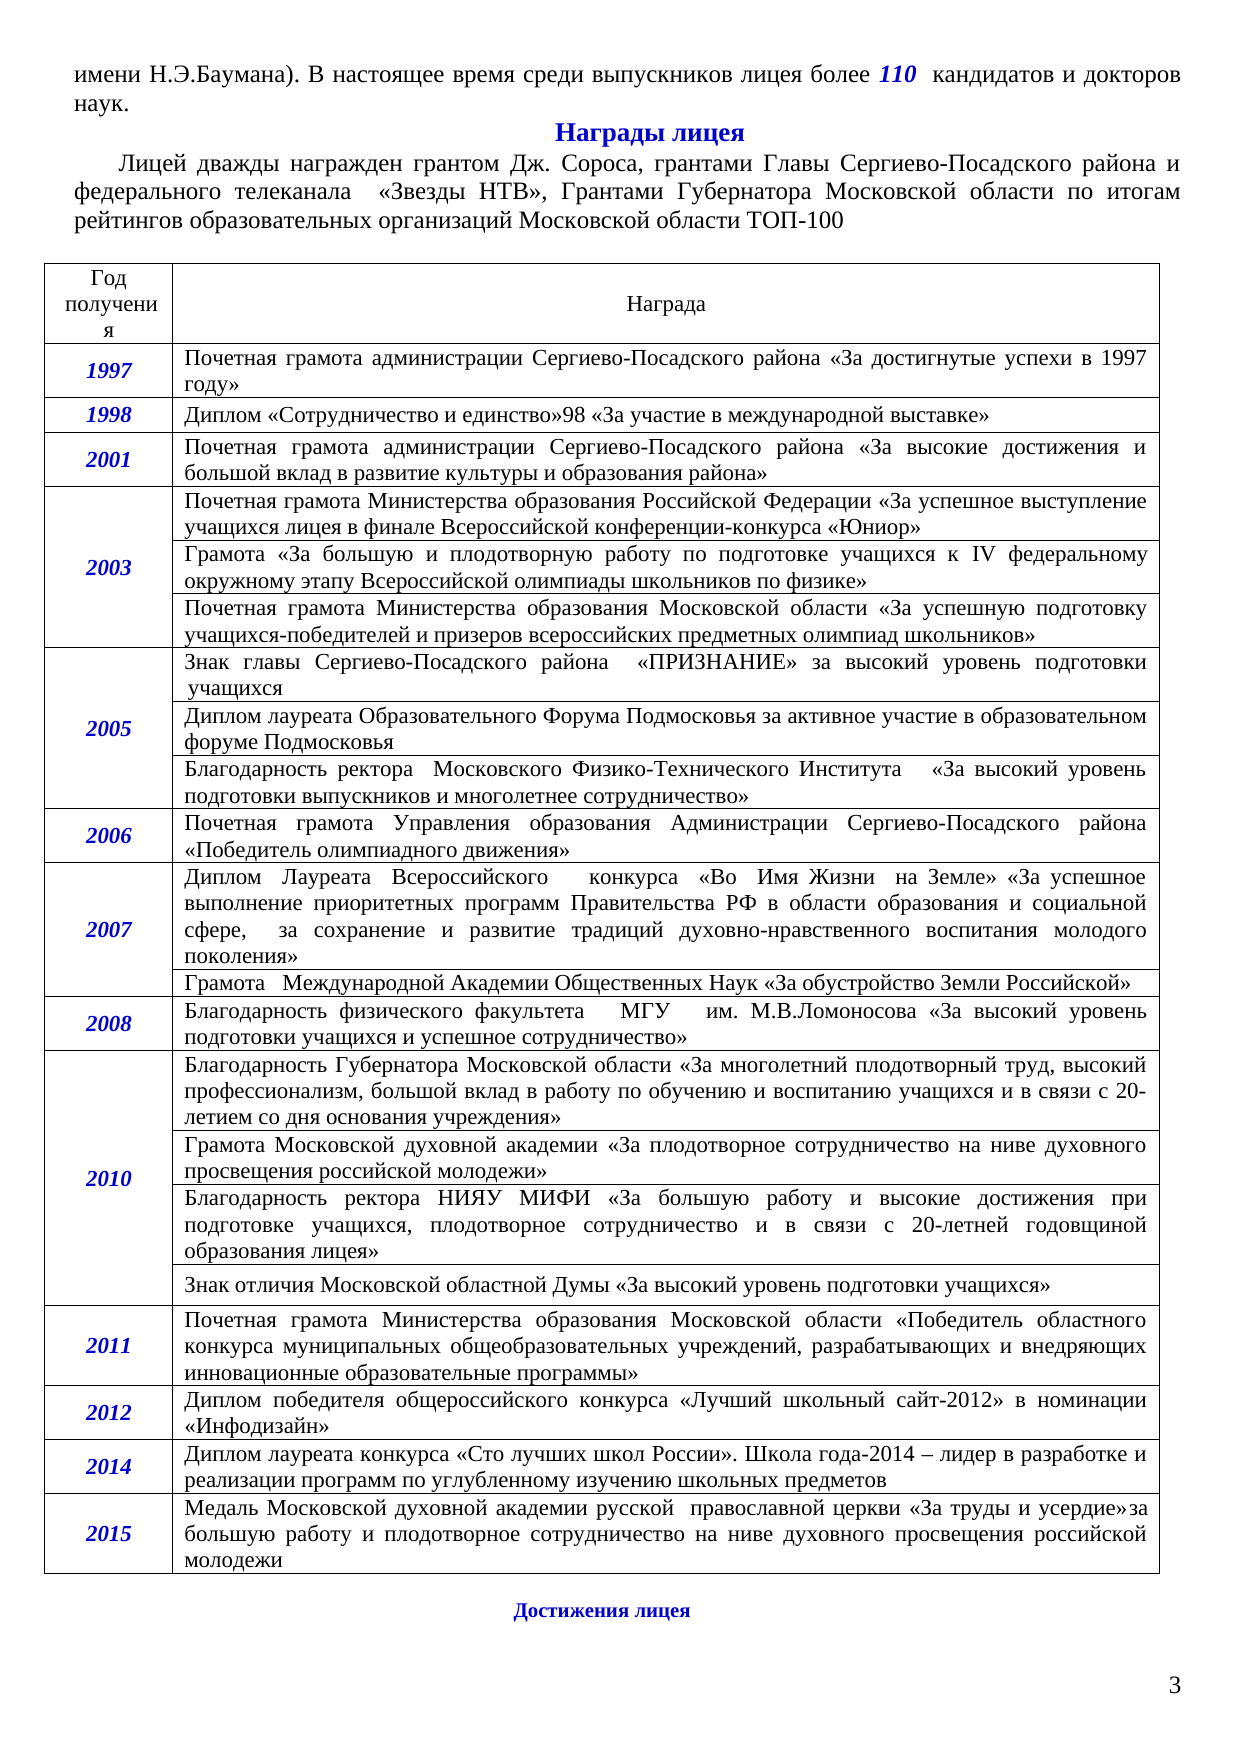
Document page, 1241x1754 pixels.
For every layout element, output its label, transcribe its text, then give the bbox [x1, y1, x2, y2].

table_cell 1998 [45, 398, 172, 432]
table_cell 2011 [45, 1306, 172, 1385]
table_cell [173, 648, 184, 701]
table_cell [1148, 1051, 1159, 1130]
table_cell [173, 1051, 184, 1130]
table_header [44, 1574, 1159, 1670]
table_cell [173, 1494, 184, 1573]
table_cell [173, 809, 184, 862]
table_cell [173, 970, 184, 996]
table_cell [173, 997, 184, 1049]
table_header Награда [173, 264, 1159, 343]
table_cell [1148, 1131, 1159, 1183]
table_cell 2008 [45, 997, 172, 1049]
table_cell 2007 [45, 863, 172, 996]
text Лицей дважды награжден грантом Дж. Сороса, грантами Главы Сергиево-Посадского района и федерального телеканала «Звезды НТВ», Грантами Губернатора Московской области по итогам рейтингов образовательных организаций Московской области ТОП-100 [74, 148, 1181, 234]
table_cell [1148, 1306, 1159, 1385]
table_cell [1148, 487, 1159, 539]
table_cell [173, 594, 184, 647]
table_cell 2014 [45, 1440, 172, 1492]
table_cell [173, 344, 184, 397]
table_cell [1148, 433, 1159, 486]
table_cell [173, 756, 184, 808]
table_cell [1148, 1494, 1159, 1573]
table_cell 2010 [45, 1051, 172, 1305]
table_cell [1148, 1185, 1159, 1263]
table_cell 2006 [45, 809, 172, 862]
table_cell 1997 [45, 344, 172, 397]
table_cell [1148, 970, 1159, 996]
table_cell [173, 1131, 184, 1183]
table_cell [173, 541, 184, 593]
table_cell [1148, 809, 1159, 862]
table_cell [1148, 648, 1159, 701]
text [74, 59, 1181, 117]
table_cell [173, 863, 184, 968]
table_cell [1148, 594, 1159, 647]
table_cell Знак отличия Московской областной Думы «За высокий уровень подготовки учащихся» [173, 1265, 1159, 1305]
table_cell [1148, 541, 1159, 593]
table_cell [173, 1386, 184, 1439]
table_cell Диплом «Сотрудничество и единство»98 «За участие в международной выставке» [173, 398, 1159, 432]
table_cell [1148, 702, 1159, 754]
table_cell 2012 [45, 1386, 172, 1439]
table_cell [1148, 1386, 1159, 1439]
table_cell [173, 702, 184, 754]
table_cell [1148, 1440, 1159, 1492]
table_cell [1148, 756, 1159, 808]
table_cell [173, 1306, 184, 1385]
text Награды лицея [74, 117, 1181, 148]
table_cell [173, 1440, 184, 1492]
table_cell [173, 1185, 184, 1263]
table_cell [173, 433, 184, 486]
table_cell 2003 [45, 487, 172, 647]
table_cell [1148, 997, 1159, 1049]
table_cell 2005 [45, 648, 172, 808]
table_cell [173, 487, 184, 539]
table_cell 2001 [45, 433, 172, 486]
table_cell 2015 [45, 1494, 172, 1573]
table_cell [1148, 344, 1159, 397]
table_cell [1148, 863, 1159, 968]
